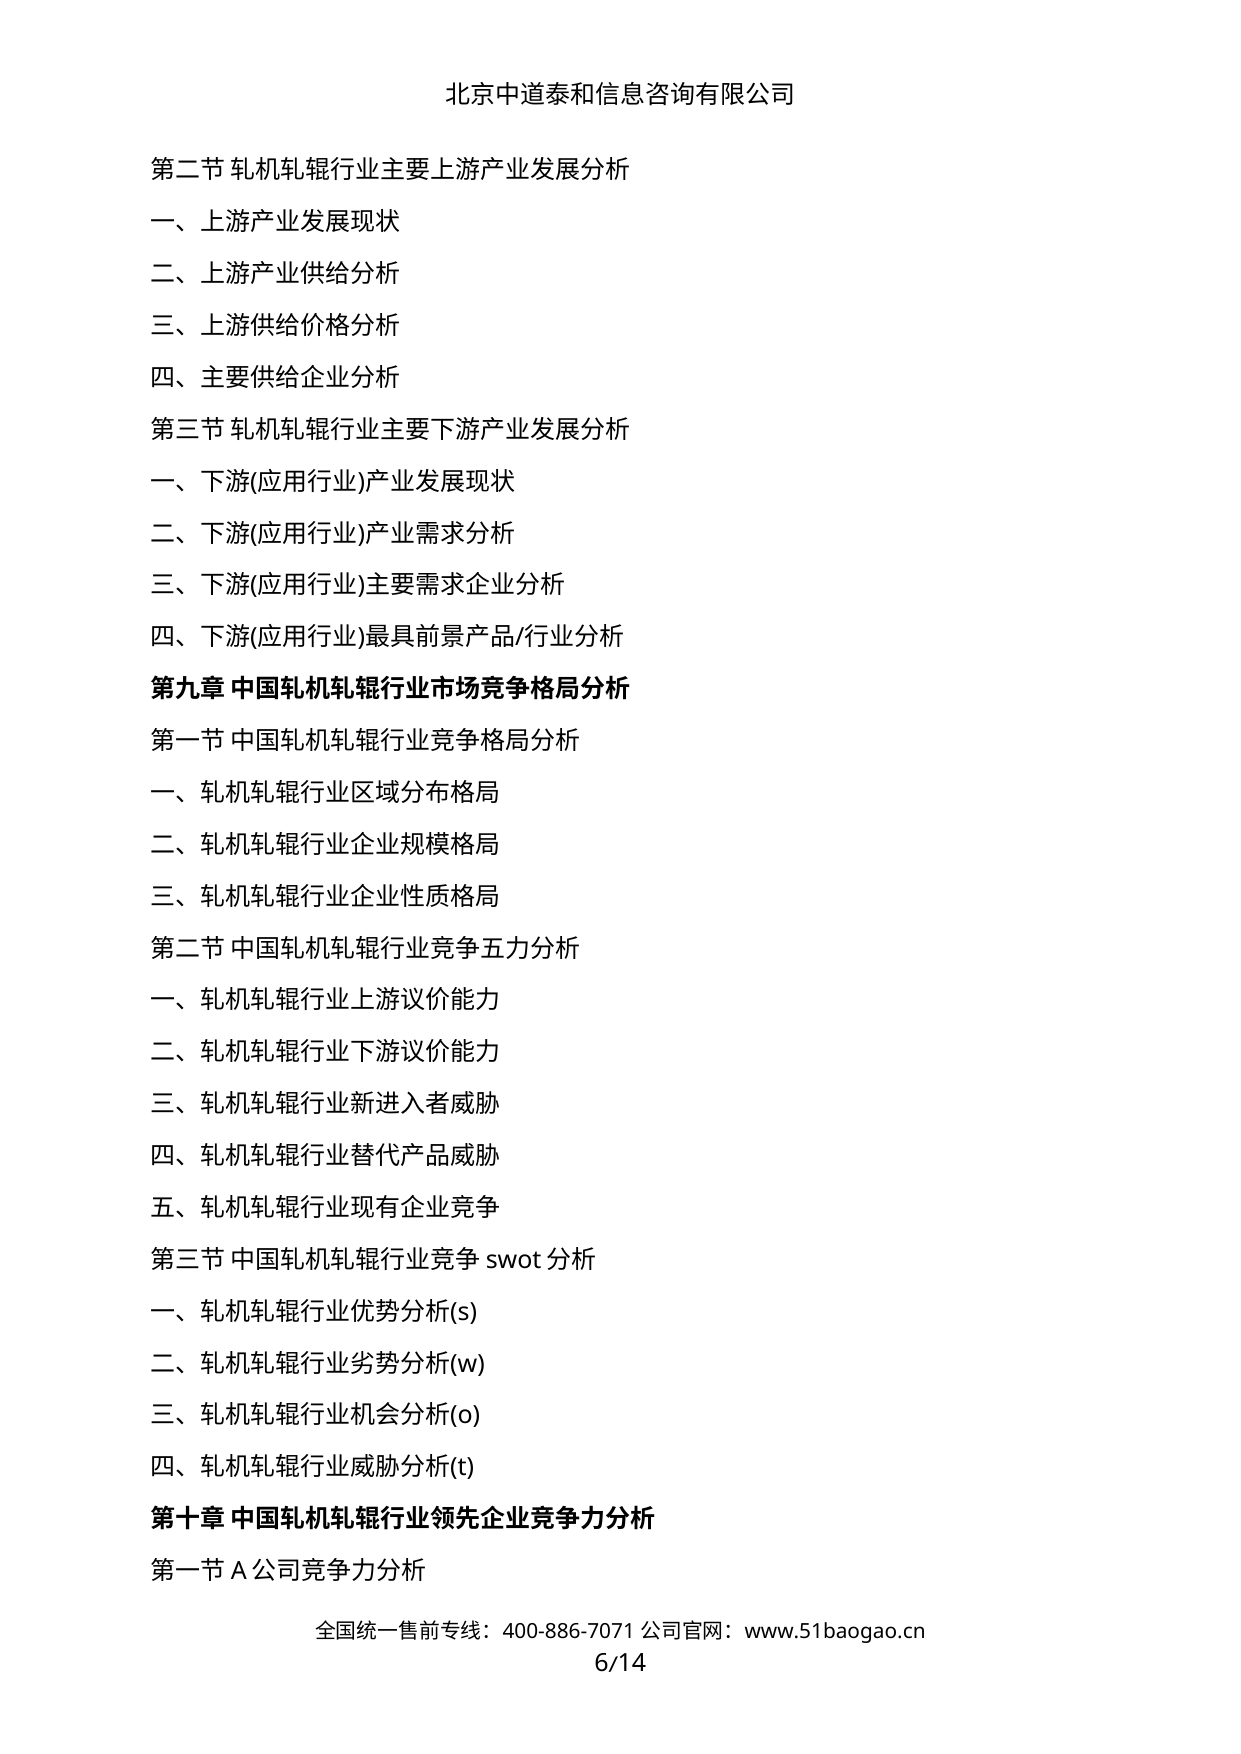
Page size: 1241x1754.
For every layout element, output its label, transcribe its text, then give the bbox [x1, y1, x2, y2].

text 第二节 中国轧机轧辊行业竞争五力分析 [150, 928, 1090, 964]
text 第九章 中国轧机轧辊行业市场竞争格局分析 [150, 669, 1090, 705]
text 四、轧机轧辊行业威胁分析(t) [150, 1447, 1090, 1483]
text 四、轧机轧辊行业替代产品威胁 [150, 1136, 1090, 1172]
text 一、轧机轧辊行业优势分析(s) [150, 1291, 1090, 1327]
text 三、轧机轧辊行业企业性质格局 [150, 876, 1090, 912]
text 三、下游(应用行业)主要需求企业分析 [150, 565, 1090, 601]
text 第一节 中国轧机轧辊行业竞争格局分析 [150, 721, 1090, 757]
text 三、上游供给价格分析 [150, 306, 1090, 342]
text 第三节 中国轧机轧辊行业竞争swot分析 [150, 1239, 1090, 1276]
text 三、轧机轧辊行业新进入者威胁 [150, 1084, 1090, 1120]
text 三、轧机轧辊行业机会分析(o) [150, 1395, 1090, 1431]
text 一、上游产业发展现状 [150, 202, 1090, 238]
text 第二节 轧机轧辊行业主要上游产业发展分析 [150, 150, 1090, 186]
text 二、轧机轧辊行业劣势分析(w) [150, 1343, 1090, 1379]
text 二、轧机轧辊行业下游议价能力 [150, 1032, 1090, 1068]
text 四、主要供给企业分析 [150, 357, 1090, 394]
text 二、轧机轧辊行业企业规模格局 [150, 824, 1090, 861]
text 二、上游产业供给分析 [150, 254, 1090, 290]
text 第一节 A公司竞争力分析 [150, 1551, 1090, 1587]
text 四、下游(应用行业)最具前景产品/行业分析 [150, 617, 1090, 653]
text 第十章 中国轧机轧辊行业领先企业竞争力分析 [150, 1499, 1090, 1535]
text 二、下游(应用行业)产业需求分析 [150, 513, 1090, 549]
text 五、轧机轧辊行业现有企业竞争 [150, 1187, 1090, 1224]
text 一、下游(应用行业)产业发展现状 [150, 461, 1090, 497]
text 第三节 轧机轧辊行业主要下游产业发展分析 [150, 409, 1090, 446]
text 一、轧机轧辊行业区域分布格局 [150, 772, 1090, 809]
text 一、轧机轧辊行业上游议价能力 [150, 980, 1090, 1016]
